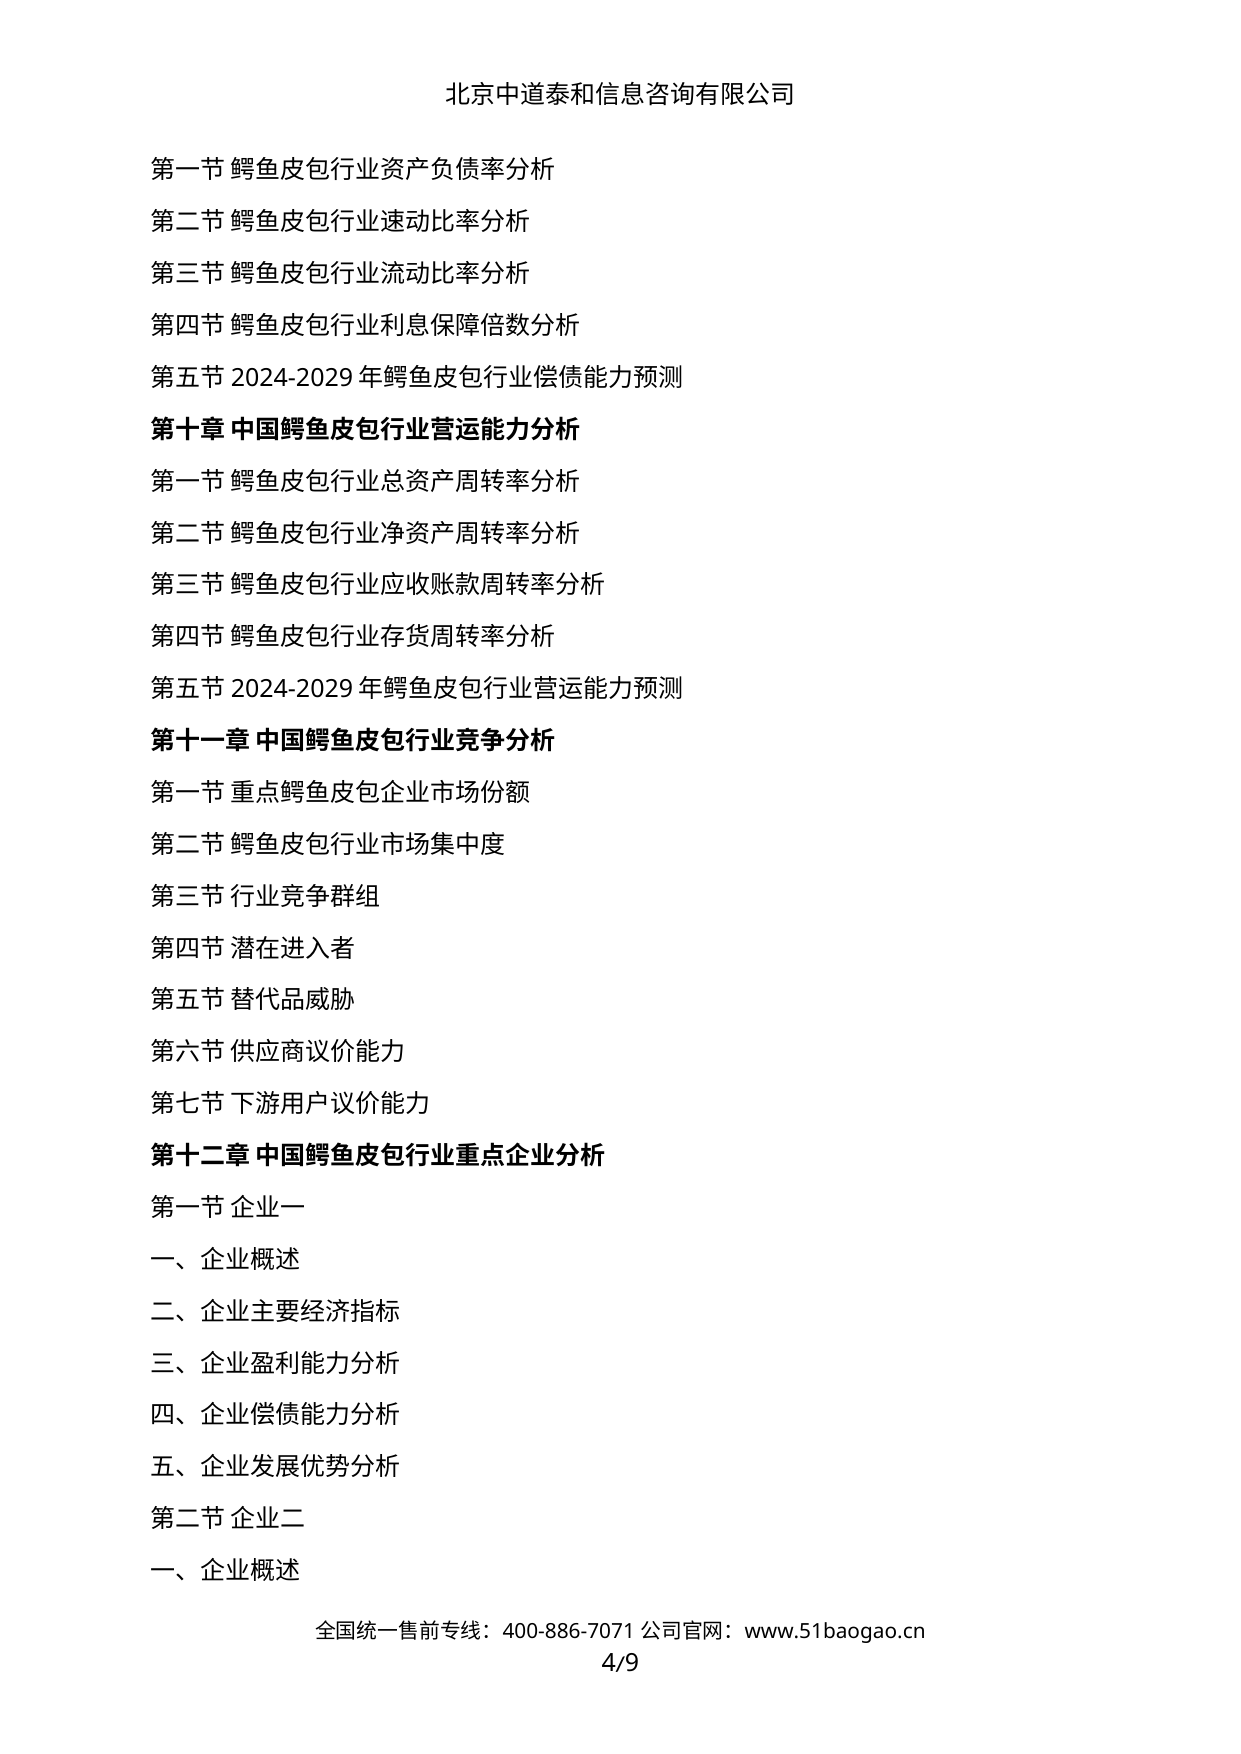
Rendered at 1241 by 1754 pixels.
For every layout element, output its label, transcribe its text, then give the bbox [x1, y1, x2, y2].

text 第六节 供应商议价能力 [150, 1032, 1090, 1068]
text 第二节 鳄鱼皮包行业市场集中度 [150, 824, 1090, 861]
text 第四节 鳄鱼皮包行业利息保障倍数分析 [150, 306, 1090, 342]
text 一、企业概述 [150, 1551, 1090, 1587]
text 一、企业概述 [150, 1239, 1090, 1276]
text 第十二章 中国鳄鱼皮包行业重点企业分析 [150, 1136, 1090, 1172]
text 第七节 下游用户议价能力 [150, 1084, 1090, 1120]
text 第二节 鳄鱼皮包行业净资产周转率分析 [150, 513, 1090, 549]
text 第十一章 中国鳄鱼皮包行业竞争分析 [150, 721, 1090, 757]
text 三、企业盈利能力分析 [150, 1343, 1090, 1379]
text 第五节 2024-2029年鳄鱼皮包行业偿债能力预测 [150, 357, 1090, 394]
text 第十章 中国鳄鱼皮包行业营运能力分析 [150, 409, 1090, 446]
text 第五节 2024-2029年鳄鱼皮包行业营运能力预测 [150, 669, 1090, 705]
text 二、企业主要经济指标 [150, 1291, 1090, 1327]
text 第三节 鳄鱼皮包行业应收账款周转率分析 [150, 565, 1090, 601]
text 第四节 鳄鱼皮包行业存货周转率分析 [150, 617, 1090, 653]
text 四、企业偿债能力分析 [150, 1395, 1090, 1431]
text 第五节 替代品威胁 [150, 980, 1090, 1016]
text 第三节 行业竞争群组 [150, 876, 1090, 912]
text 第三节 鳄鱼皮包行业流动比率分析 [150, 254, 1090, 290]
text 第一节 重点鳄鱼皮包企业市场份额 [150, 772, 1090, 809]
text 第二节 鳄鱼皮包行业速动比率分析 [150, 202, 1090, 238]
text 五、企业发展优势分析 [150, 1447, 1090, 1483]
text 第一节 企业一 [150, 1187, 1090, 1224]
text 第四节 潜在进入者 [150, 928, 1090, 964]
text 第一节 鳄鱼皮包行业总资产周转率分析 [150, 461, 1090, 497]
text 第一节 鳄鱼皮包行业资产负债率分析 [150, 150, 1090, 186]
text 第二节 企业二 [150, 1499, 1090, 1535]
